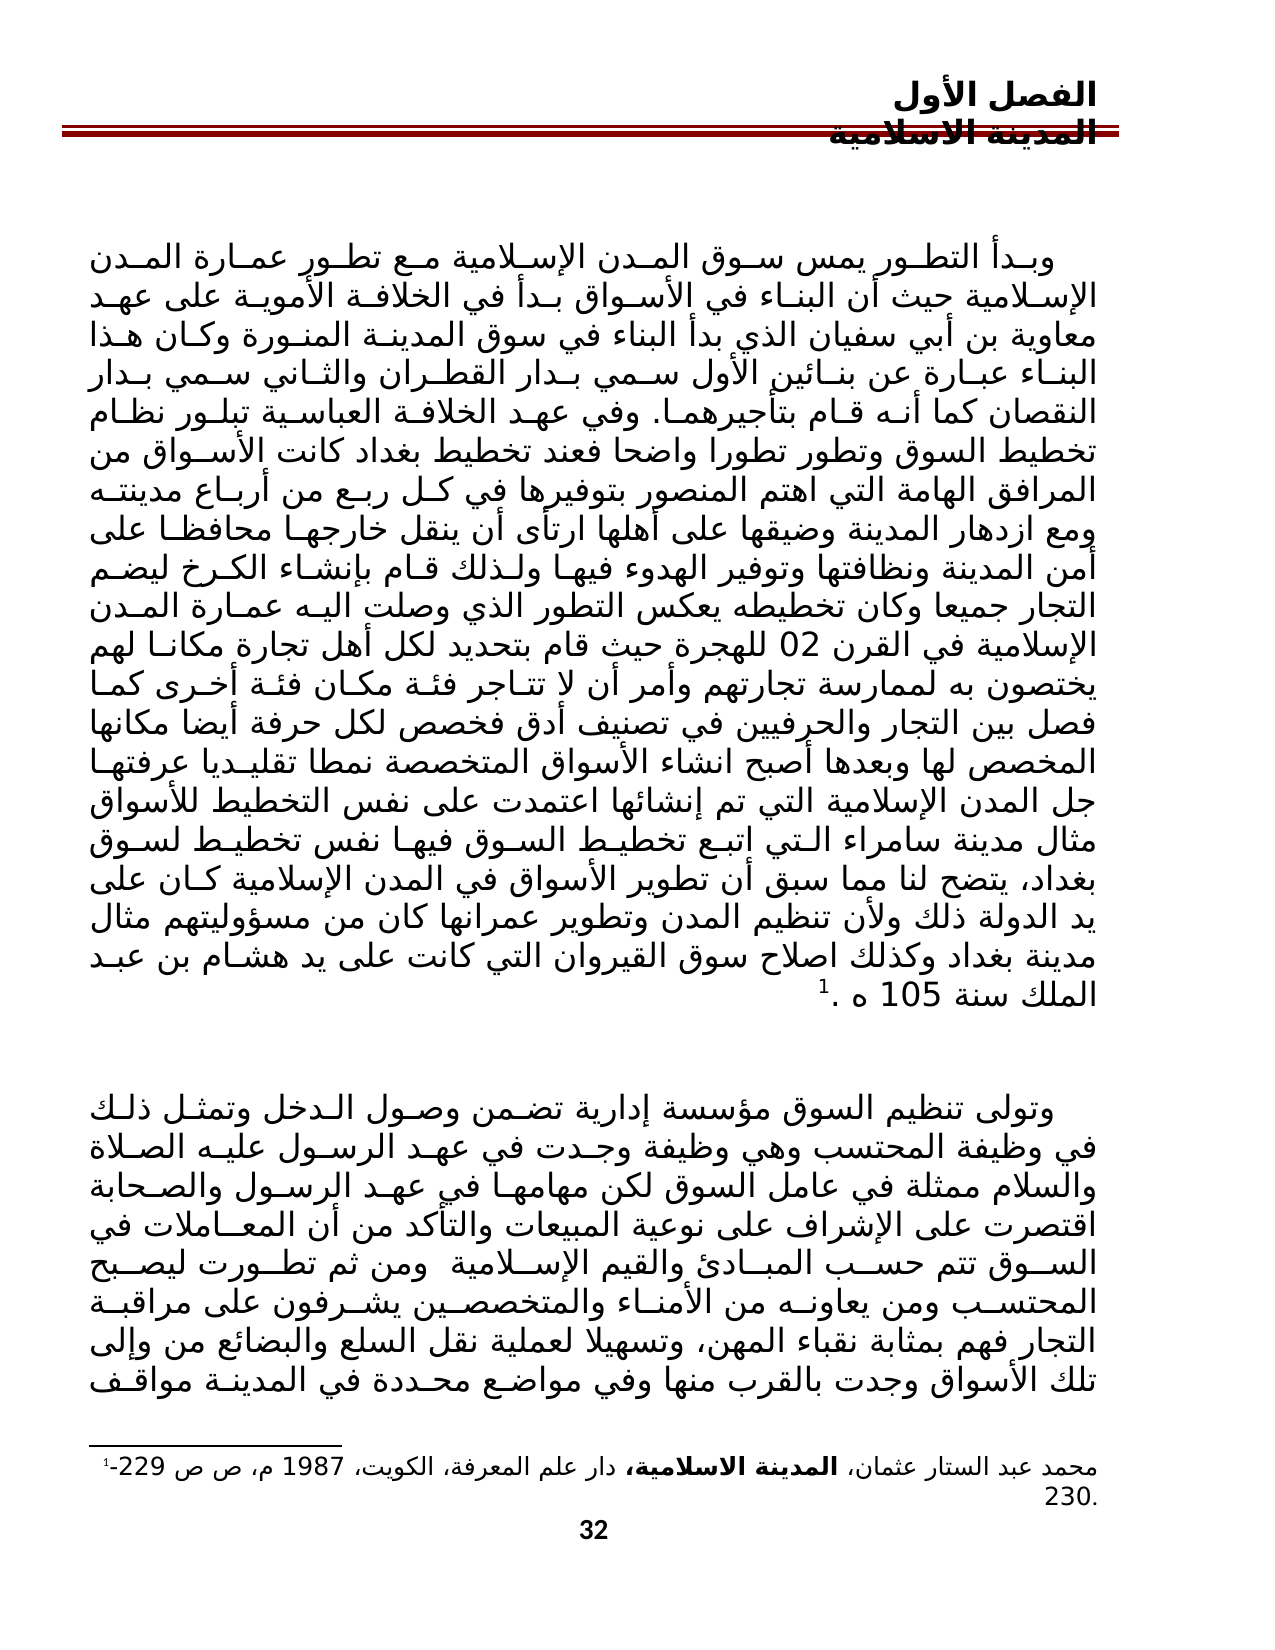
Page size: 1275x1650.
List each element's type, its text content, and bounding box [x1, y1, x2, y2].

text وبدأ التطور يمس سوق المدن الإسلامية مع تطور عمارة المدن الإسلامية حيث أن البناء في الأسواق بدأ في الخلافة الأموية على عهد معاوية بن أبي سفيان الذي بدأ البناء في سوق المدينة المنورة وكان هذا البناء عبارة عن بنائين الأول سمي بدار القطران والثاني سمي بدار النقصان كما أنه قام بتأجيرهما. وفي عهد الخلافة العباسية تبلور نظام تخطيط السوق وتطور تطورا واضحا فعند تخطيط بغداد كانت الأسواق من المرافق الهامة التي اهتم المنصور بتوفيرها في كل ربع من أرباع مدينته ومع ازدهار المدينة وضيقها على أهلها ارتأى أن ينقل خارجها محافظا على أمن المدينة ونظافتها وتوفير الهدوء فيها ولذلك قام بإنشاء الكرخ ليضم التجار جميعا وكان تخطيطه يعكس التطور الذي وصلت اليه عمارة المدن الإسلامية في القرن 02 للهجرة حيث قام بتحديد لكل أهل تجارة مكانا لهم يختصون به لممارسة تجارتهم وأمر أن لا تتاجر فئة مكان فئة أخرى كما فصل بين التجار والحرفيين في تصنيف أدق فخصص لكل حرفة أيضا مكانها المخصص لها وبعدها أصبح انشاء الأسواق المتخصصة نمطا تقليديا عرفتها جل المدن الإسلامية التي تم إنشائها اعتمدت على نفس التخطيط للأسواق مثال مدينة سامراء التي اتبع تخطيط السوق فيها نفس تخطيط لسوق بغداد، يتضح لنا مما سبق أن تطوير الأسواق في المدن الإسلامية كان على يد الدولة ذلك ولأن تنظيم المدن وتطوير عمرانها كان من مسؤوليتهم مثال مدينة بغداد وكذلك اصلاح سوق القيروان التي كانت على يد هشام بن عبد الملك سنة 105 ه . [89, 237, 1098, 1014]
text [89, 1088, 1098, 1399]
